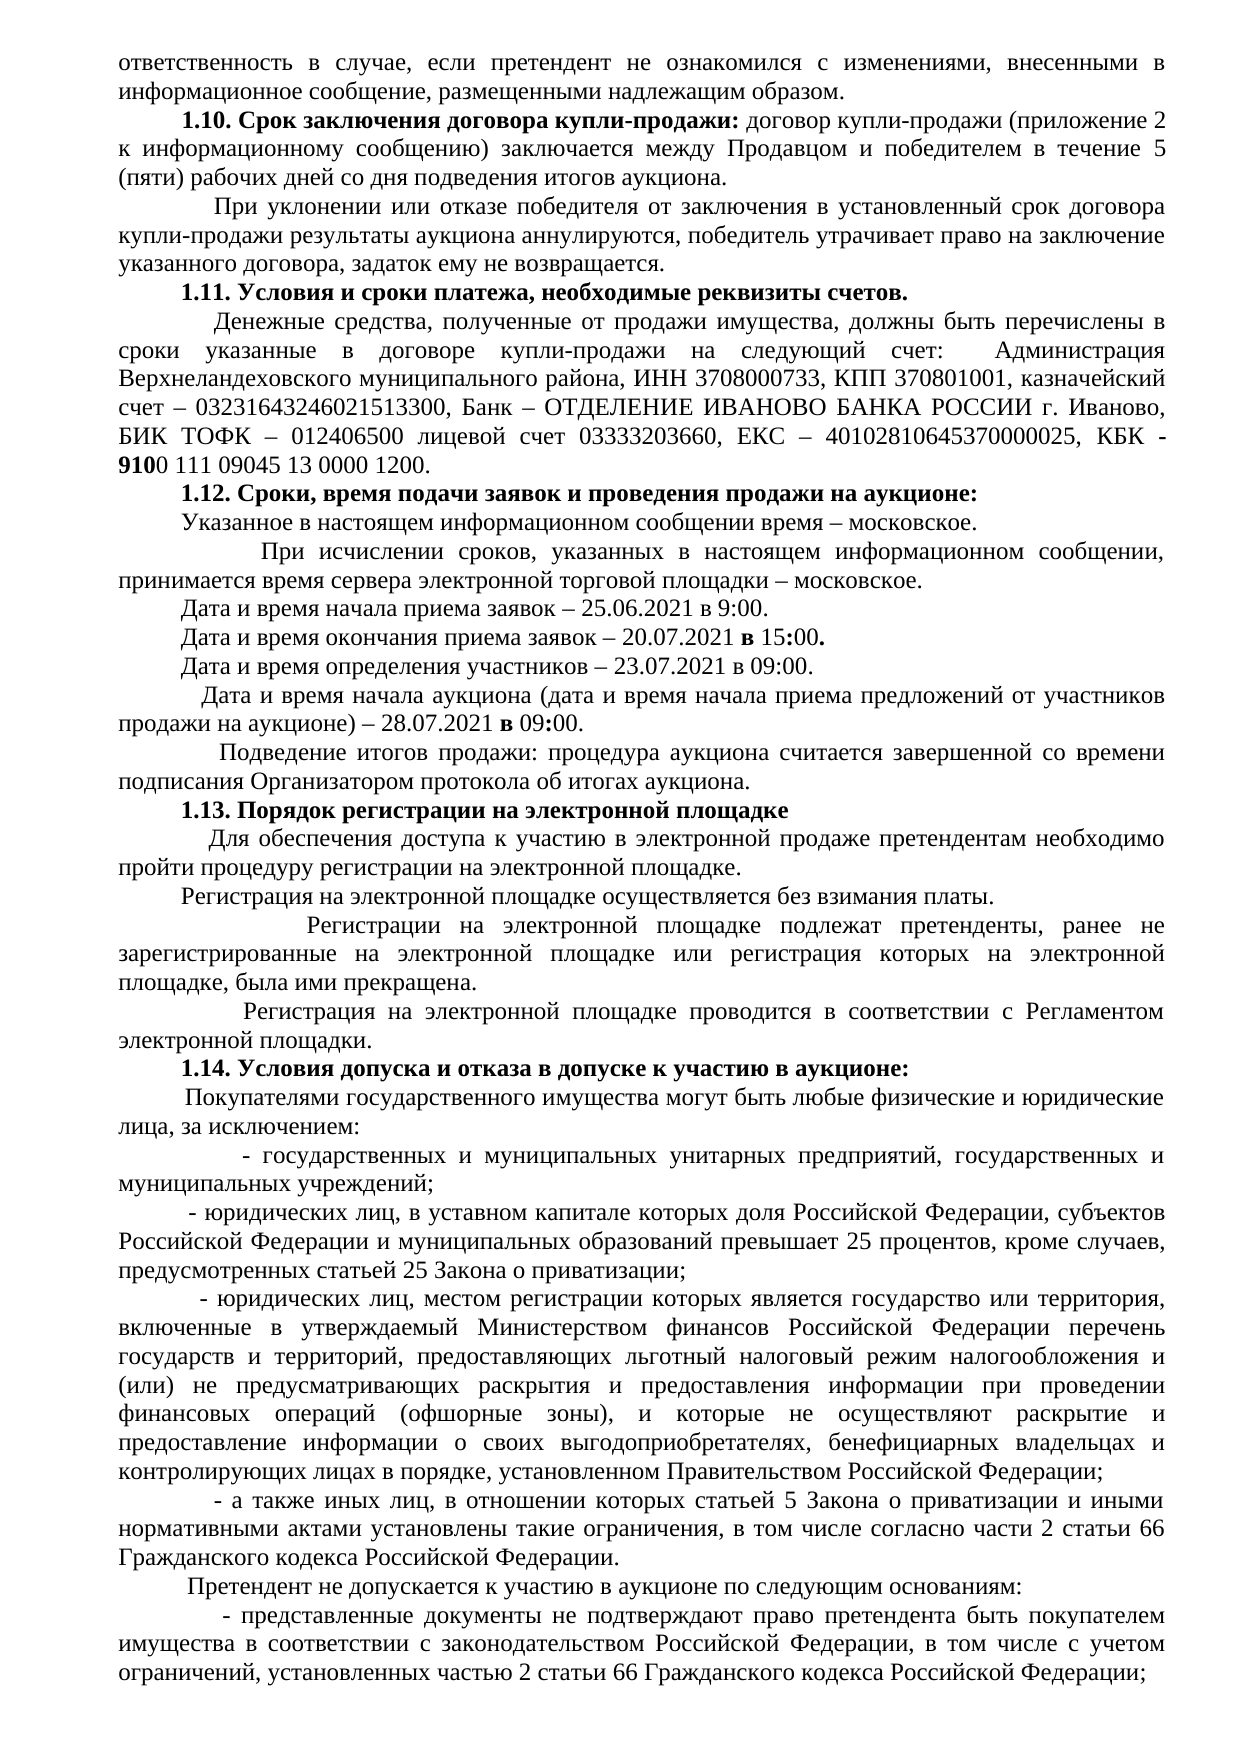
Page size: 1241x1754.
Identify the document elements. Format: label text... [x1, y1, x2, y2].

text Претендент не допускается к участию в аукционе по следующим основаниям: [118, 1571, 1166, 1600]
text 1.12. Сроки, время подачи заявок и проведения продажи на аукционе: [118, 478, 1166, 507]
text Дата и время окончания приема заявок – в :. [118, 622, 1166, 651]
list 1.10. Срок заключения договора купли-продажи: договор купли-продажи (приложение 2 к информационному сообщению) заключается между Продавцом и победителем в течение 5 (пяти) рабочих дней со дня подведения итогов аукциона. [118, 105, 1166, 191]
text Для обеспечения доступа к участию в электронной продаже претендентам необходимо пройти процедуру регистрации на электронной площадке. [118, 823, 1166, 881]
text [118, 47, 1166, 105]
text 1.13. Порядок регистрации на электронной площадке [118, 795, 1166, 823]
text Регистрация на электронной площадке осуществляется без взимания платы. [118, 881, 1166, 910]
text Дата и время определения участников – . [118, 651, 1166, 680]
text Дата и время начала аукциона (дата и время начала приема предложений от участников продажи на аукционе) – в :. [118, 680, 1166, 737]
text Денежные средства, полученные от продажи имущества, должны быть перечислены в сроки указанные в договоре купли-продажи на следующий счет: Администрация Верхнеландеховского муниципального района, ИНН 3708000733, КПП 370801001, казначейский счет – 03231643246021513300, Банк – ОТДЕЛЕНИЕ ИВАНОВО БАНКА РОССИИ г. Иваново, БИК ТОФК – 012406500 лицевой счет 03333203660, ЕКС – 40102810645370000025, КБК -9100 111 09045 13 0000 1200. [118, 306, 1166, 478]
text Покупателями государственного имущества могут быть любые физические и юридические лица, за исключением: [118, 1082, 1166, 1140]
text 1.11. Условия и сроки платежа, необходимые реквизиты счетов. [118, 277, 1166, 306]
text 1.14. Условия допуска и отказа в допуске к участию в аукционе: [118, 1053, 1166, 1082]
text Регистрация на электронной площадке проводится в соответствии с Регламентом электронной площадки. [118, 996, 1166, 1053]
text Регистрации на электронной площадке подлежат претенденты, ранее не зарегистрированные на электронной площадке или регистрация которых на электронной площадке, была ими прекращена. [118, 910, 1166, 996]
text - а также иных лиц, в отношении которых статьей 5 Закона о приватизации и иными нормативными актами установлены такие ограничения, в том числе согласно части 2 статьи 66 Гражданского кодекса Российской Федерации. [118, 1485, 1166, 1571]
text Дата и время начала приема заявок – . [118, 593, 1166, 622]
text - юридических лиц, местом регистрации которых является государство или территория, включенные в утверждаемый Министерством финансов Российской Федерации перечень государств и территорий, предоставляющих льготный налоговый режим налогообложения и (или) не предусматривающих раскрытия и предоставления информации при проведении финансовых операций (офшорные зоны), и которые не осуществляют раскрытие и предоставление информации о своих выгодоприобретателях, бенефициарных владельцах и контролирующих лицах в порядке, установленном Правительством Российской Федерации; [118, 1283, 1166, 1485]
text Указанное в настоящем информационном сообщении время – московское. [118, 507, 1166, 536]
text При уклонении или отказе победителя от заключения в установленный срок договора купли-продажи результаты аукциона аннулируются, победитель утрачивает право на заключение указанного договора, задаток ему не возвращается. [118, 191, 1166, 277]
text - юридических лиц, в уставном капитале которых доля Российской Федерации, субъектов Российской Федерации и муниципальных образований превышает 25 процентов, кроме случаев, предусмотренных статьей 25 Закона о приватизации; [118, 1197, 1166, 1283]
text Подведение итогов продажи: процедура аукциона считается завершенной со времени подписания Организатором протокола об итогах аукциона. [118, 737, 1166, 795]
text При исчислении сроков, указанных в настоящем информационном сообщении, принимается время сервера электронной торговой площадки – московское. [118, 536, 1166, 593]
text - государственных и муниципальных унитарных предприятий, государственных и муниципальных учреждений; [118, 1140, 1166, 1197]
text - представленные документы не подтверждают право претендента быть покупателем имущества в соответствии с законодательством Российской Федерации, в том числе с учетом ограничений, установленных частью 2 статьи 66 Гражданского кодекса Российской Федерации; [118, 1600, 1166, 1686]
